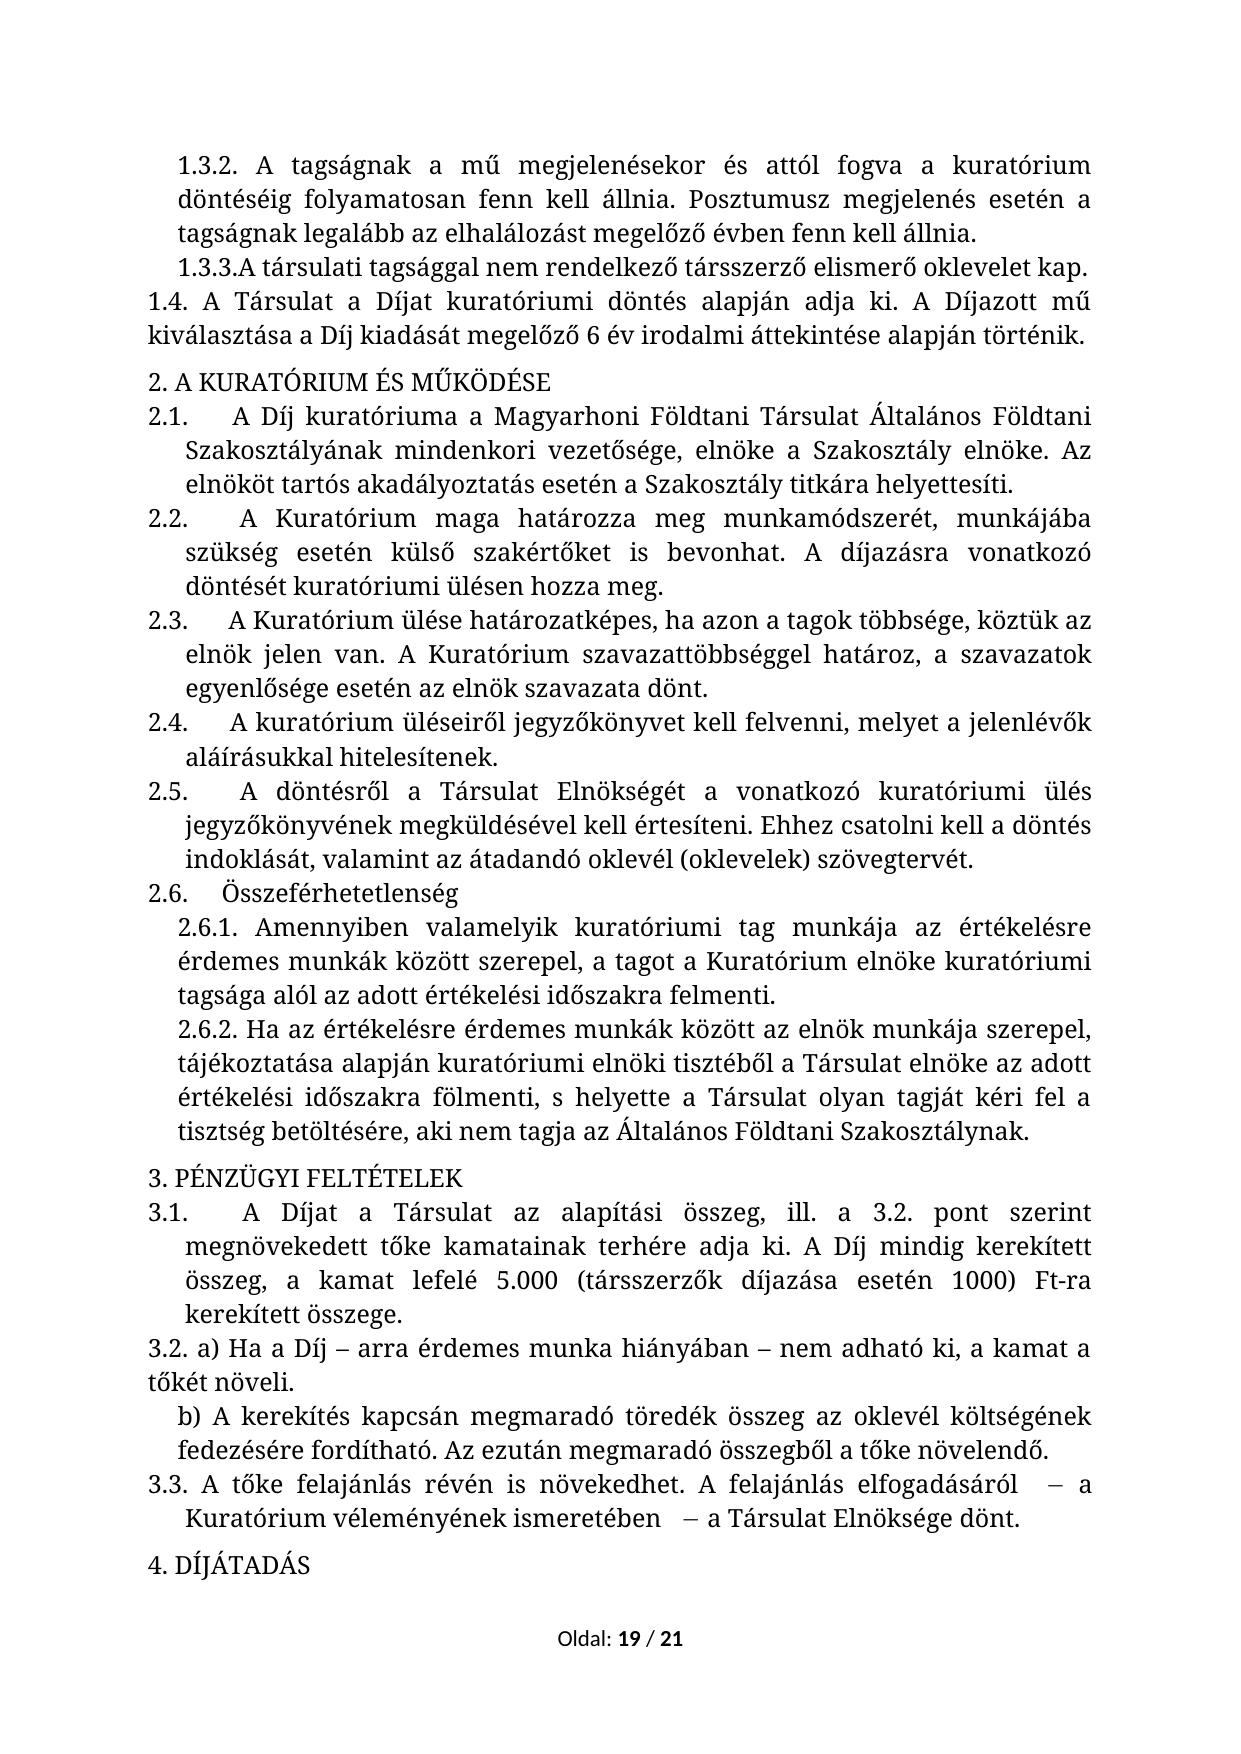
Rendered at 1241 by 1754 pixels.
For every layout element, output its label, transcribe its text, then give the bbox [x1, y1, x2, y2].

text 1.3.2. A tagságnak a mű megjelenésekor és attól fogva a kuratórium döntéséig folyamatosan fenn kell állnia. Posztumusz megjelenés esetén a tagságnak legalább az elhalálozást megelőző évben fenn kell állnia. [177, 148, 1093, 250]
list Összeférhetetlenség [148, 875, 1093, 909]
text 4. DÍJÁTADÁS [148, 1548, 1093, 1582]
list A Díj kuratóriuma a Magyarhoni Földtani Társulat Általános Földtani Szakosztályának mindenkori vezetősége, elnöke a Szakosztály elnöke. Az elnököt tartós akadályoztatás esetén a Szakosztály titkára helyettesíti. [148, 398, 1093, 501]
list A döntésről a Társulat Elnökségét a vonatkozó kuratóriumi ülés jegyzőkönyvének megküldésével kell értesíteni. Ehhez csatolni kell a döntés indoklását, valamint az átadandó oklevél (oklevelek) szövegtervét. [148, 773, 1093, 875]
list A Díjat a Társulat az alapítási összeg, ill. a 3.2. pont szerint megnövekedett tőke kamatainak terhére adja ki. A Díj mindig kerekített összeg, a kamat lefelé 5.000 (társszerzők díjazása esetén 1000) Ft-ra kerekített összege. [148, 1194, 1093, 1331]
text 3.2. a) Ha a Díj – arra érdemes munka hiányában – nem adható ki, a kamat a tőkét növeli. [148, 1331, 1093, 1399]
text 3. PÉNZÜGYI FELTÉTELEK [148, 1160, 1093, 1194]
text 2. A KURATÓRIUM ÉS MŰKÖDÉSE [148, 364, 1093, 398]
text 2.6.2. Ha az értékelésre érdemes munkák között az elnök munkája szerepel, tájékoztatása alapján kuratóriumi elnöki tisztéből a Társulat elnöke az adott értékelési időszakra fölmenti, s helyette a Társulat olyan tagját kéri fel a tisztség betöltésére, aki nem tagja az Általános Földtani Szakosztálynak. [177, 1012, 1093, 1148]
text b) A kerekítés kapcsán megmaradó töredék összeg az oklevél költségének fedezésére fordítható. Az ezután megmaradó összegből a tőke növelendő. [177, 1399, 1093, 1467]
text 3.3. A tőke felajánlás révén is növekedhet. A felajánlás elfogadásáról a Kuratórium véleményének ismeretében a Társulat Elnöksége dönt. [148, 1467, 1093, 1535]
text 1.4. A Társulat a Díjat kuratóriumi döntés alapján adja ki. A Díjazott mű kiválasztása a Díj kiadását megelőző 6 év irodalmi áttekintése alapján történik. [148, 284, 1093, 352]
list A kuratórium üléseiről jegyzőkönyvet kell felvenni, melyet a jelenlévők aláírásukkal hitelesítenek. [148, 705, 1093, 773]
text 1.3.3.A társulati tagsággal nem rendelkező társszerző elismerő oklevelet kap. [177, 250, 1093, 284]
list A Kuratórium maga határozza meg munkamódszerét, munkájába szükség esetén külső szakértőket is bevonhat. A díjazásra vonatkozó döntését kuratóriumi ülésen hozza meg. [148, 501, 1093, 603]
list A Kuratórium ülése határozatképes, ha azon a tagok többsége, köztük az elnök jelen van. A Kuratórium szavazattöbbséggel határoz, a szavazatok egyenlősége esetén az elnök szavazata dönt. [148, 603, 1093, 705]
text 2.6.1. Amennyiben valamelyik kuratóriumi tag munkája az értékelésre érdemes munkák között szerepel, a tagot a Kuratórium elnöke kuratóriumi tagsága alól az adott értékelési időszakra felmenti. [177, 909, 1093, 1012]
